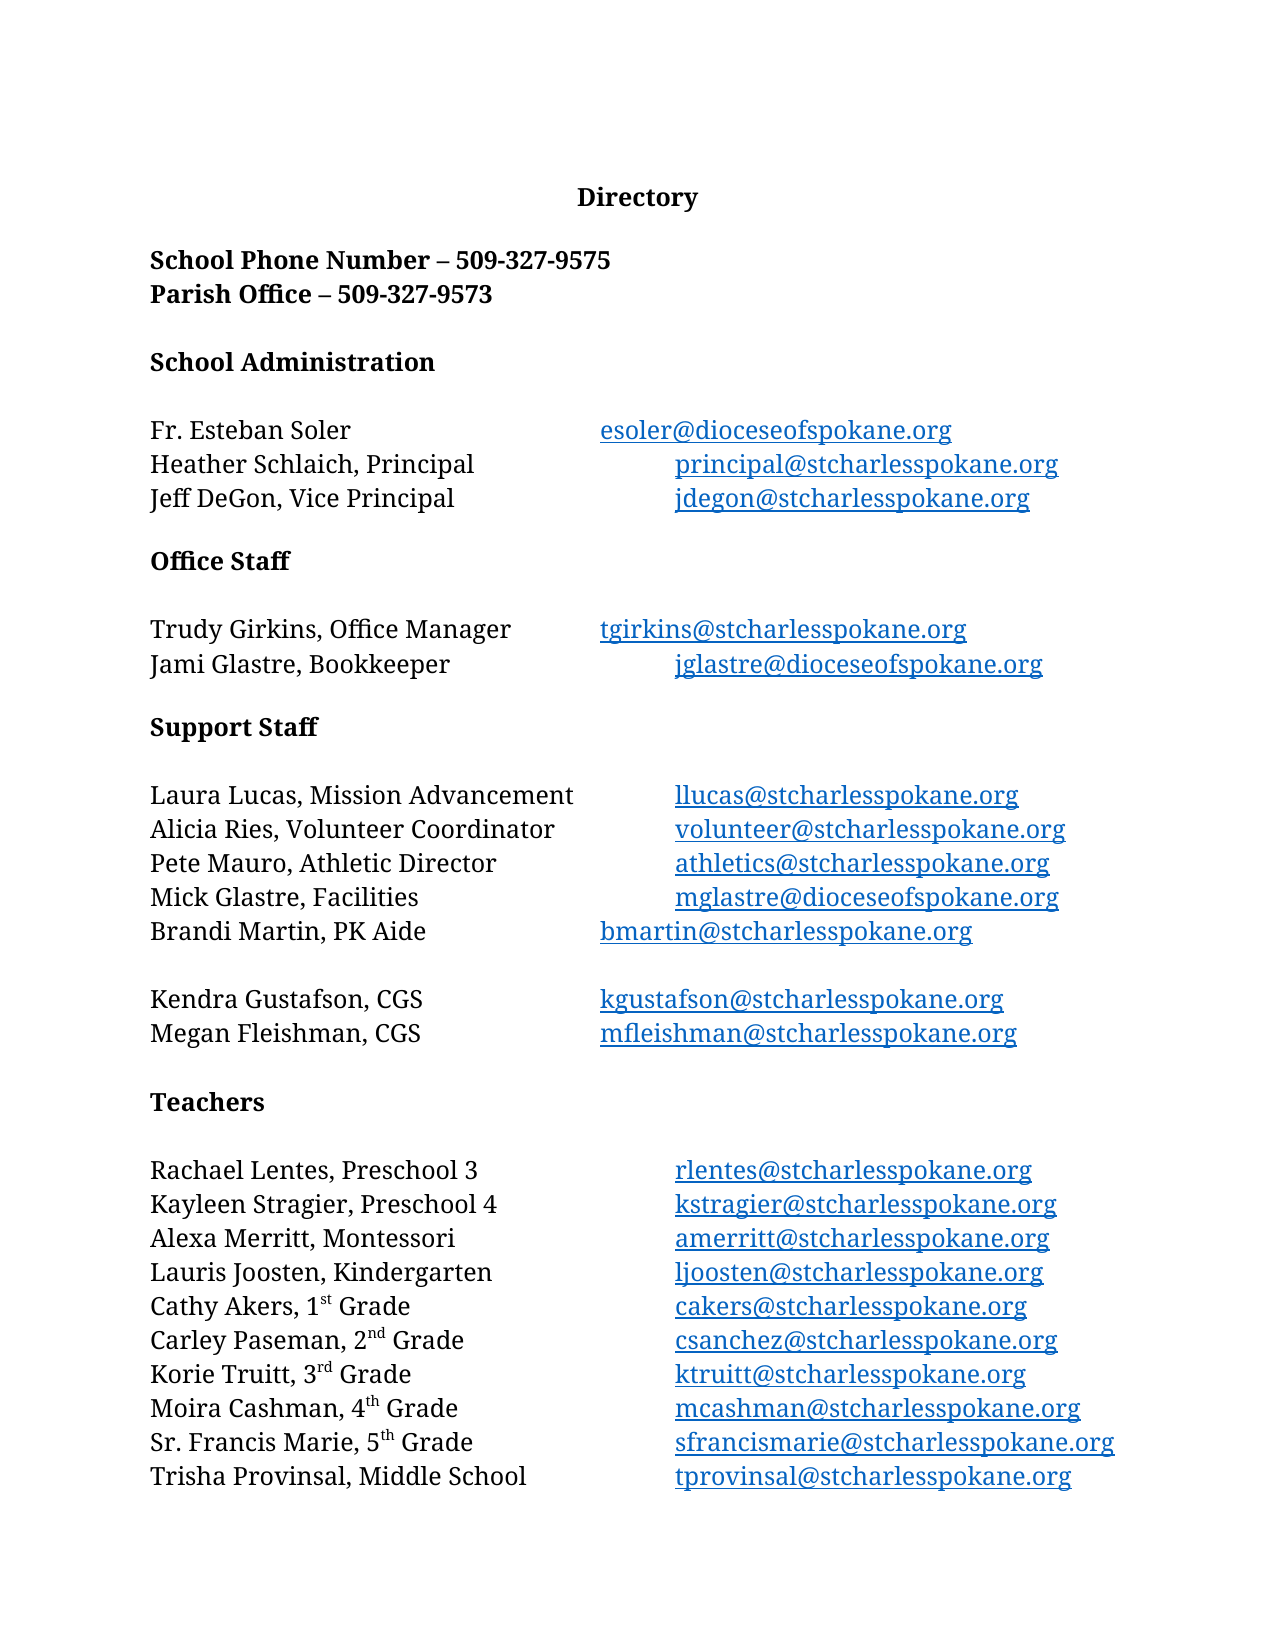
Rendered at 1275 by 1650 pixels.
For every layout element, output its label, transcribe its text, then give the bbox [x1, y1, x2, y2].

text Directory [150, 179, 1125, 213]
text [150, 709, 1125, 1493]
text School Phone Number – 509-327-9575 Parish Office – 509-327-9573 School Administration Fr. Esteban Soler esoler@dioceseofspokane.org Heather Schlaich, Principal principal@stcharlesspokane.org Jeff DeGon, Vice Principal jdegon@stcharlesspokane.org [150, 242, 1125, 515]
text Office Staff Trudy Girkins, Office Manager tgirkins@stcharlesspokane.org Jami Glastre, Bookkeeper jglastre@dioceseofspokane.org [150, 544, 1125, 680]
